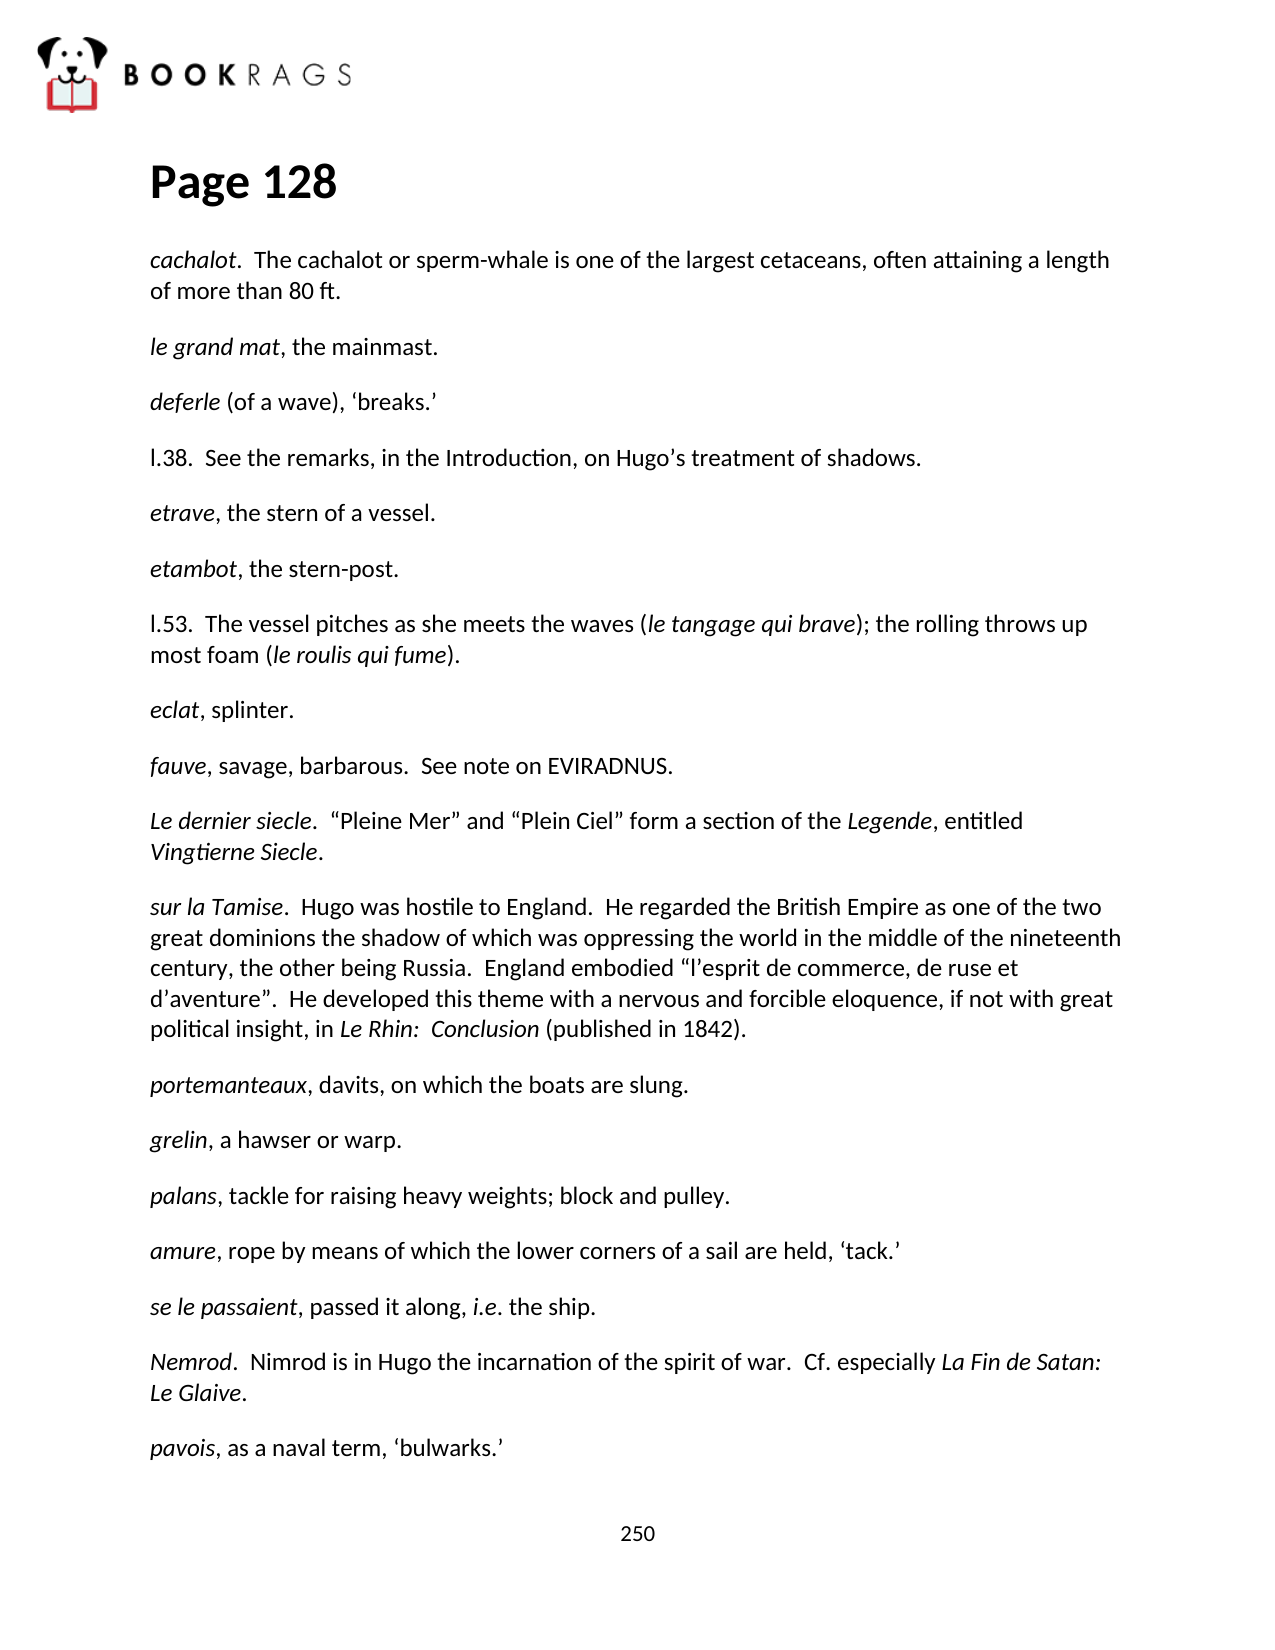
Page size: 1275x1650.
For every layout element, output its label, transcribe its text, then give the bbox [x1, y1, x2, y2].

text pavois, as a naval term, ‘bulwarks.’ [150, 1433, 1125, 1463]
text etrave, the stern of a vessel. [150, 497, 1125, 528]
text fauve, savage, barbarous. See note on EVIRADNUS. [150, 750, 1125, 780]
text grelin, a hawser or warp. [150, 1124, 1125, 1155]
text cachalot. The cachalot or sperm-whale is one of the largest cetaceans, often attaining a length of more than 80 ft. [150, 244, 1125, 306]
text palans, tackle for raising heavy weights; block and pulley. [150, 1180, 1125, 1211]
text sur la Tamise. Hugo was hostile to England. He regarded the British Empire as one of the two great dominions the shadow of which was oppressing the world in the middle of the nineteenth century, the other being Russia. England embodied “l’esprit de commerce, de ruse et d’aventure”. He developed this theme with a nervous and forcible eloquence, if not with great political insight, in Le Rhin: Conclusion (published in 1842). [150, 891, 1125, 1044]
text amure, rope by means of which the lower corners of a sail are held, ‘tack.’ [150, 1236, 1125, 1266]
text l.38. See the remarks, in the Introduction, on Hugo’s treatment of shadows. [150, 442, 1125, 472]
text Nemrod. Nimrod is in Hugo the incarnation of the spirit of war. Cf. especially La Fin de Satan: Le Glaive. [150, 1347, 1125, 1408]
text deferle (of a wave), ‘breaks.’ [150, 386, 1125, 417]
text Le dernier siecle. “Pleine Mer” and “Plein Ciel” form a section of the Legende, entitled Vingtierne Siecle. [150, 805, 1125, 866]
text eclat, splinter. [150, 694, 1125, 725]
text l.53. The vessel pitches as she meets the waves (le tangage qui brave); the rolling throws up most foam (le roulis qui fume). [150, 608, 1125, 669]
text etambot, the stern-post. [150, 553, 1125, 583]
text Page 128 [150, 150, 1125, 211]
text se le passaient, passed it along, i.e. the ship. [150, 1291, 1125, 1322]
text portemanteaux, davits, on which the boats are slung. [150, 1069, 1125, 1099]
text le grand mat, the mainmast. [150, 331, 1125, 361]
picture [37, 37, 351, 113]
